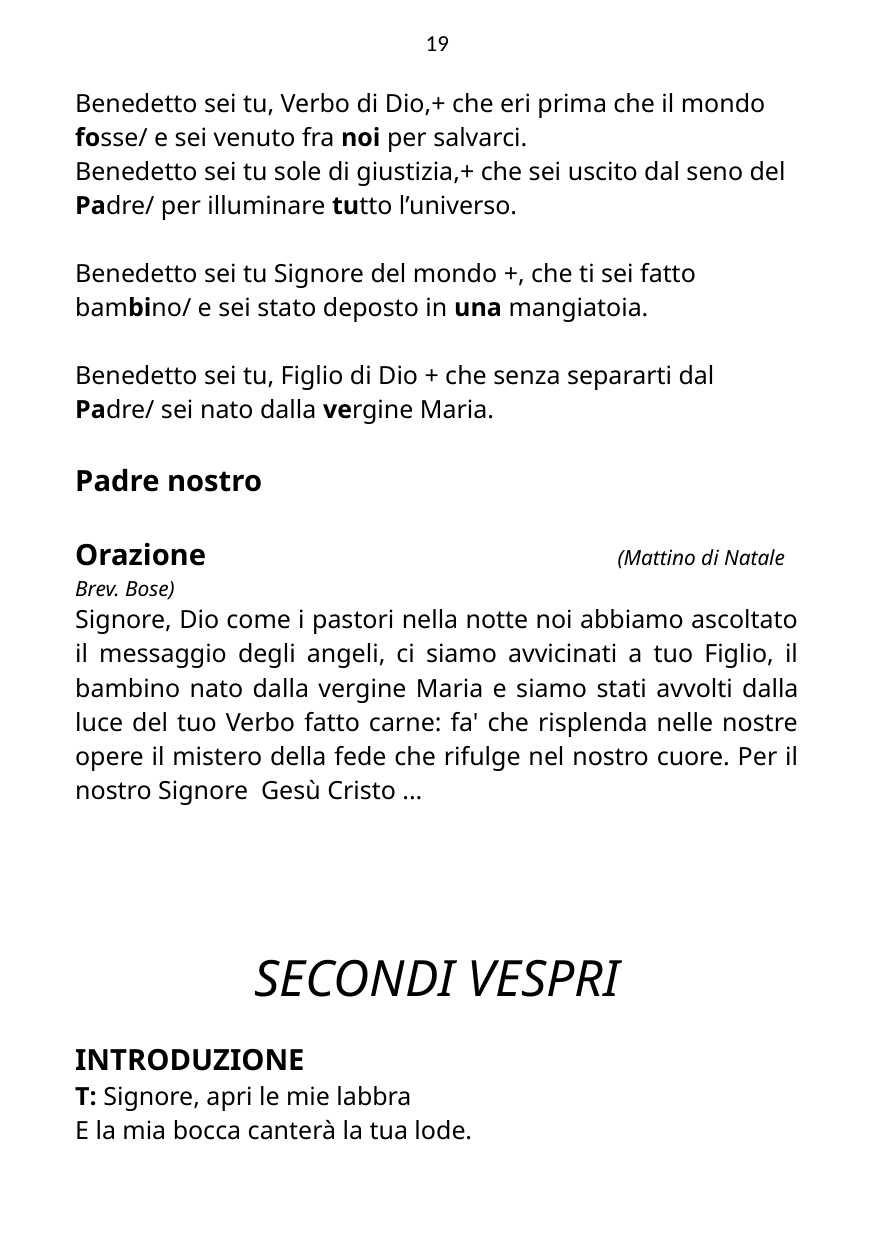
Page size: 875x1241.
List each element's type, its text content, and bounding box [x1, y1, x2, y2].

text INTRODUZIONE [75, 1039, 799, 1079]
text T: Signore, apri le mie labbra [75, 1079, 799, 1113]
text Orazione (Mattino di Natale Brev. Bose) [75, 534, 799, 602]
text Benedetto sei tu sole di giustizia,+ che sei uscito dal seno del Padre/ per illuminare tutto l’universo. [75, 154, 799, 222]
text Signore, Dio come i pastori nella notte noi abbiamo ascoltato il messaggio degli angeli, ci siamo avvicinati a tuo Figlio, il bambino nato dalla vergine Maria e siamo stati avvolti dalla luce del tuo Verbo fatto carne: fa' che risplenda nelle nostre opere il mistero della fede che rifulge nel nostro cuore. Per il nostro Signore Gesù Cristo ... [75, 602, 799, 806]
text Benedetto sei tu, Figlio di Dio + che senza separarti dal Padre/ sei nato dalla vergine Maria. [75, 358, 799, 426]
text E la mia bocca canterà la tua lode. [75, 1113, 799, 1147]
text Benedetto sei tu Signore del mondo +, che ti sei fatto bambino/ e sei stato deposto in una mangiatoia. [75, 256, 799, 324]
text Padre nostro [75, 460, 799, 500]
text SECONDI VESPRI [75, 943, 799, 1011]
text Benedetto sei tu, Verbo di Dio,+ che eri prima che il mondo fosse/ e sei venuto fra noi per salvarci. [75, 86, 799, 154]
